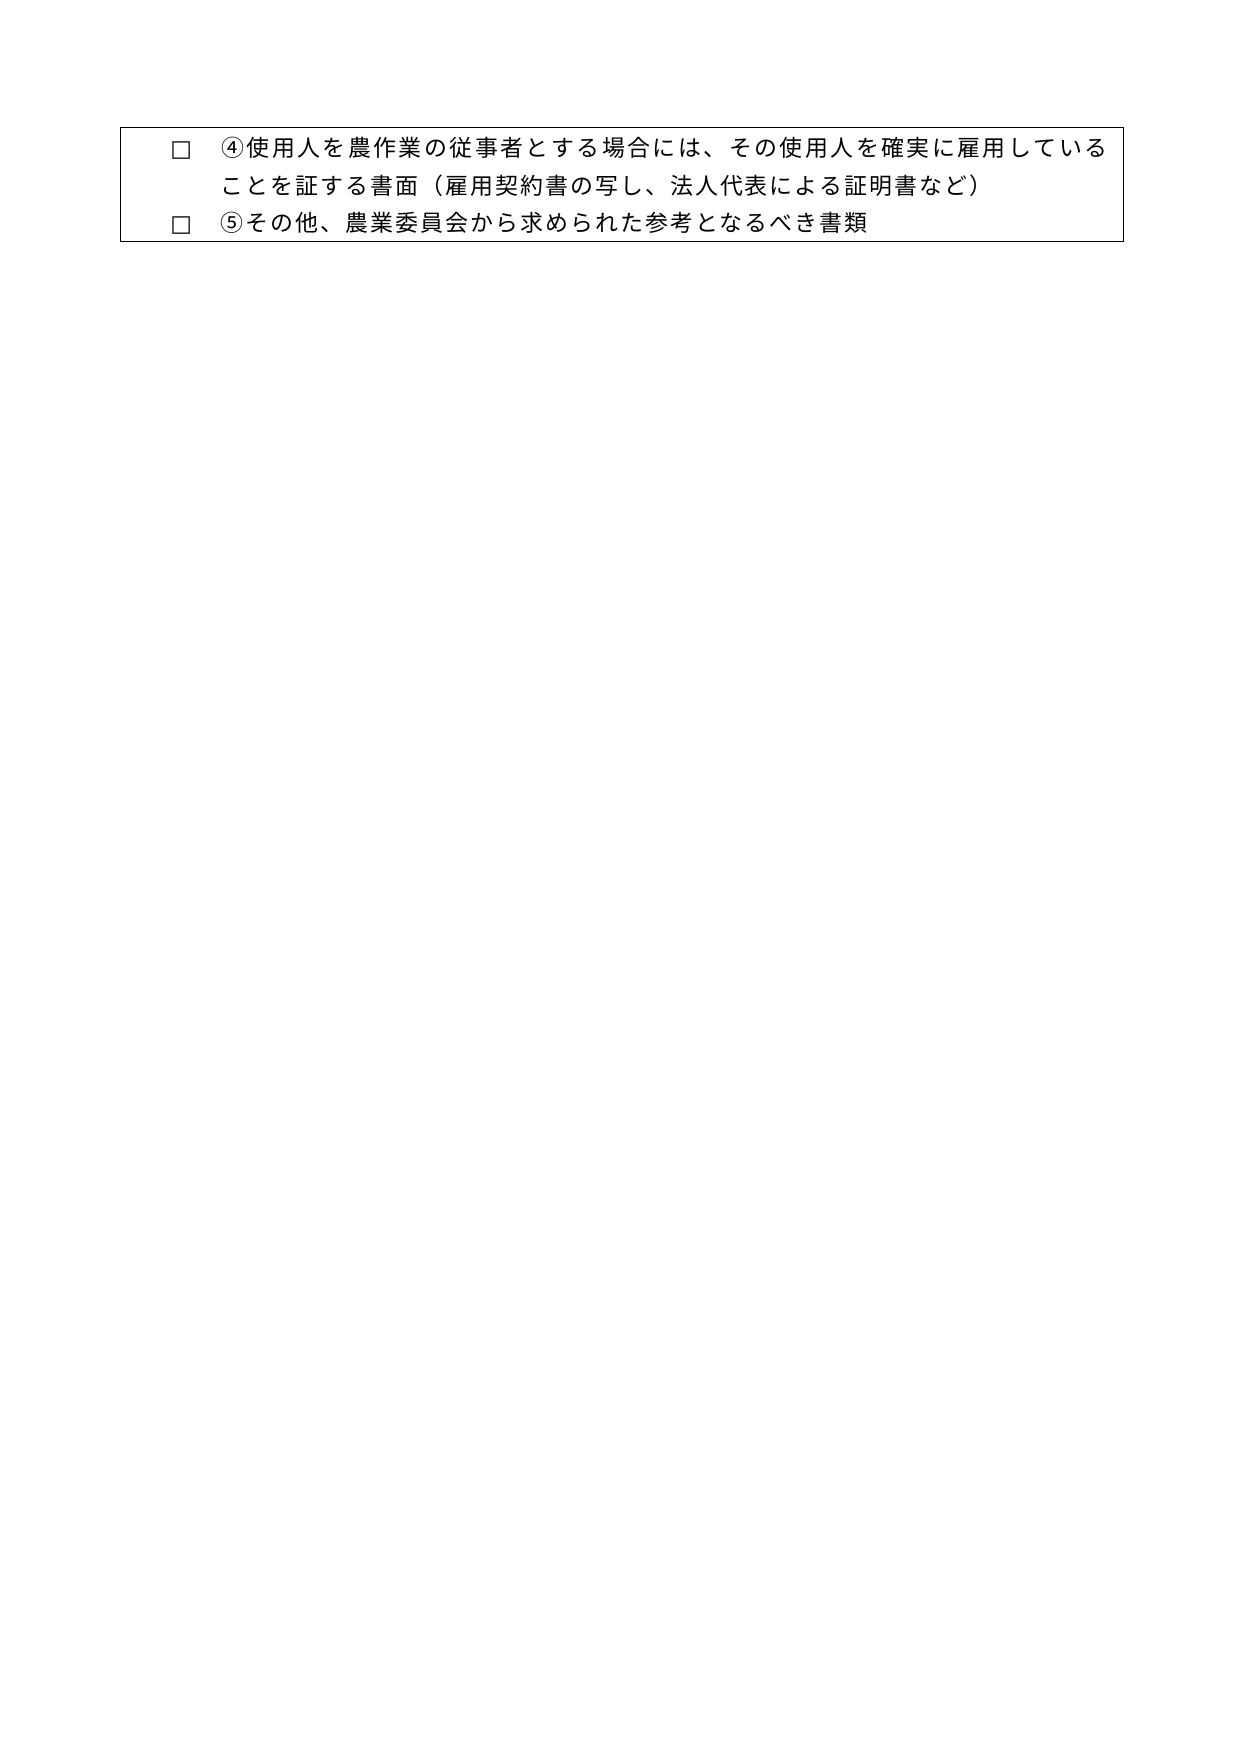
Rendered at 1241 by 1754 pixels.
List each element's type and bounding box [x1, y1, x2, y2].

table_header [121, 128, 1123, 241]
